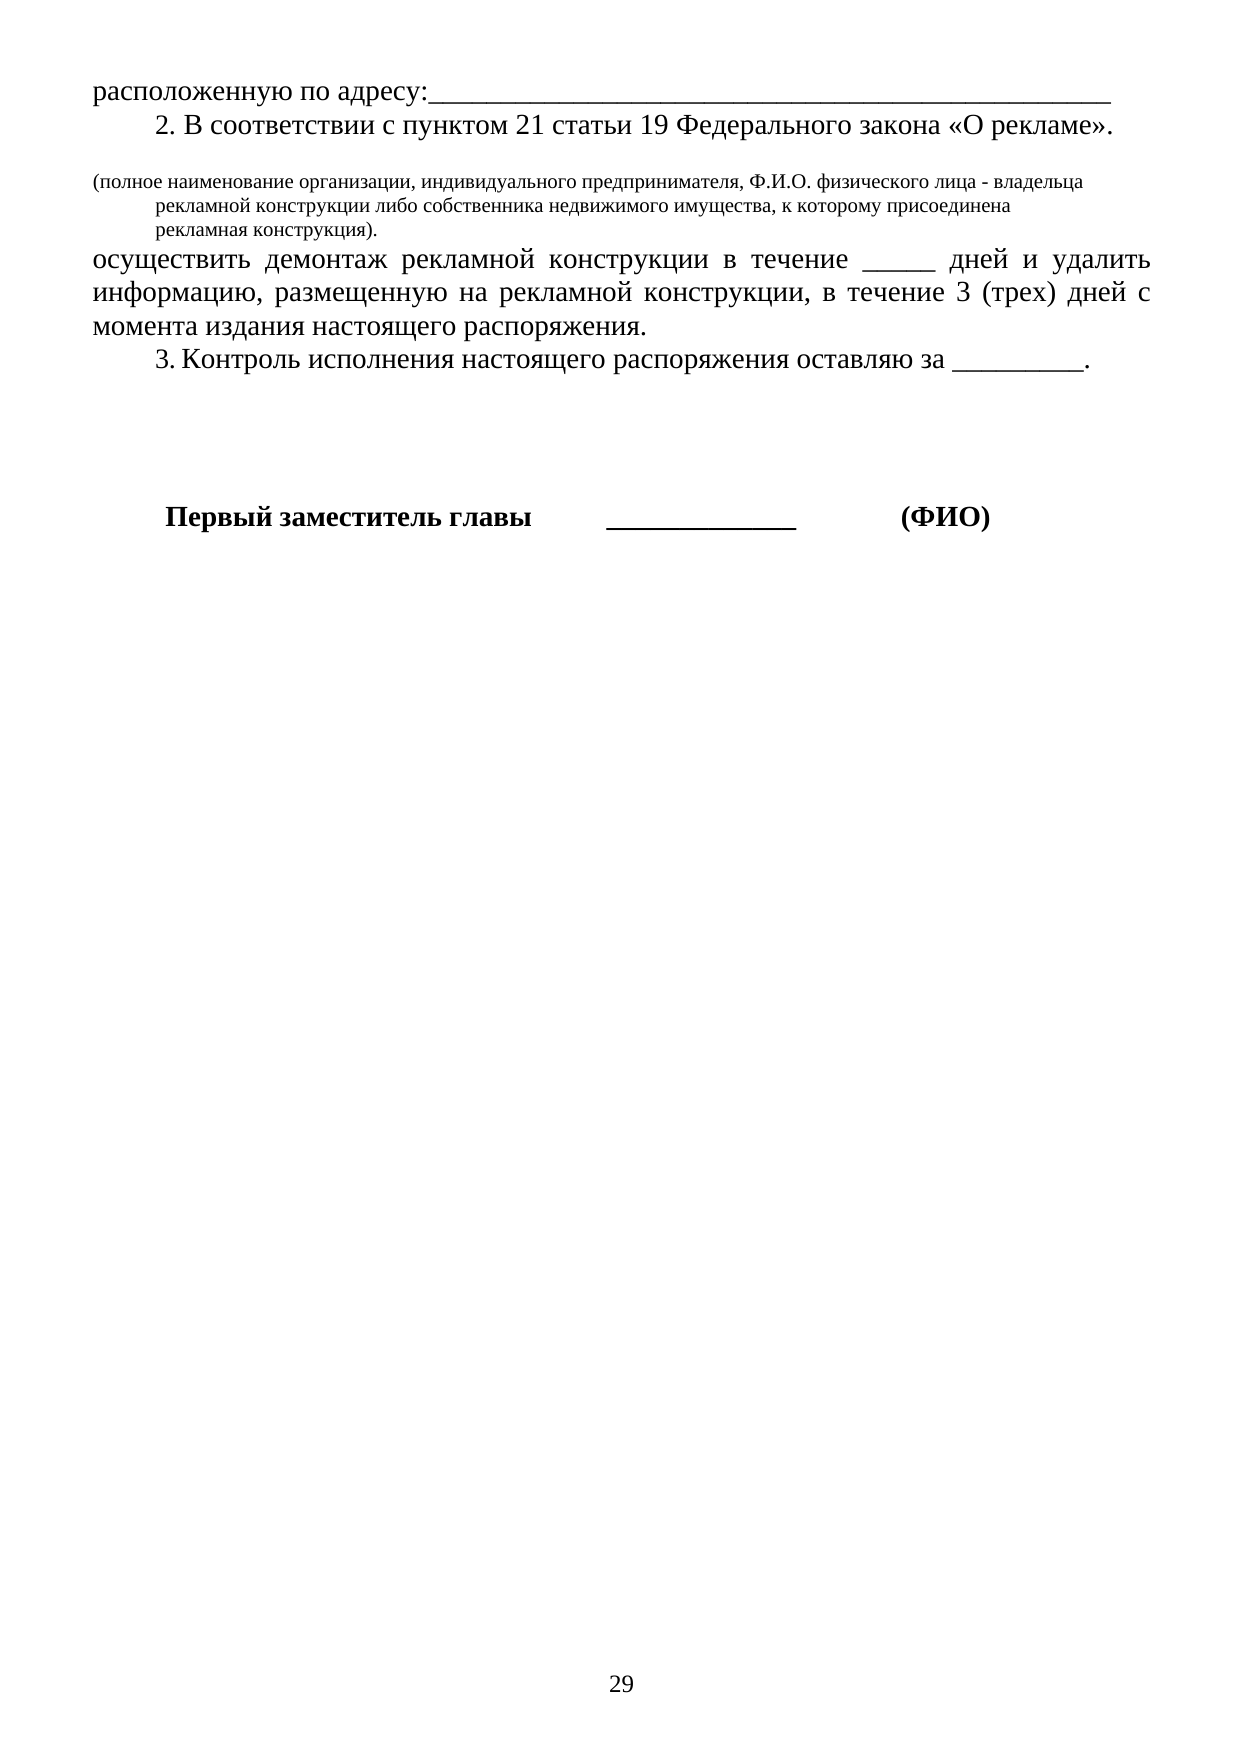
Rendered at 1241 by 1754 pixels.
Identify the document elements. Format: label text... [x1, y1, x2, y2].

text расположенную по адресу: [92, 74, 1152, 107]
list Контроль исполнения настоящего распоряжения оставляю за _________. [92, 342, 1152, 376]
list В соответствии с пунктом 21 статьи 19 Федерального закона «О рекламе». [92, 107, 1152, 141]
text Первый заместитель главы _____________ (ФИО) [165, 499, 1152, 533]
text осуществить демонтаж рекламной конструкции в течение _____ дней и удалить информацию, размещенную на рекламной конструкции, в течение 3 (трех) дней с момента издания настоящего распоряжения. [92, 241, 1152, 342]
text (полное наименование организации, индивидуального предпринимателя, Ф.И.О. физического лица - владельца рекламной конструкции либо собственника недвижимого имущества, к которому присоединена рекламная конструкция). [93, 169, 1094, 241]
